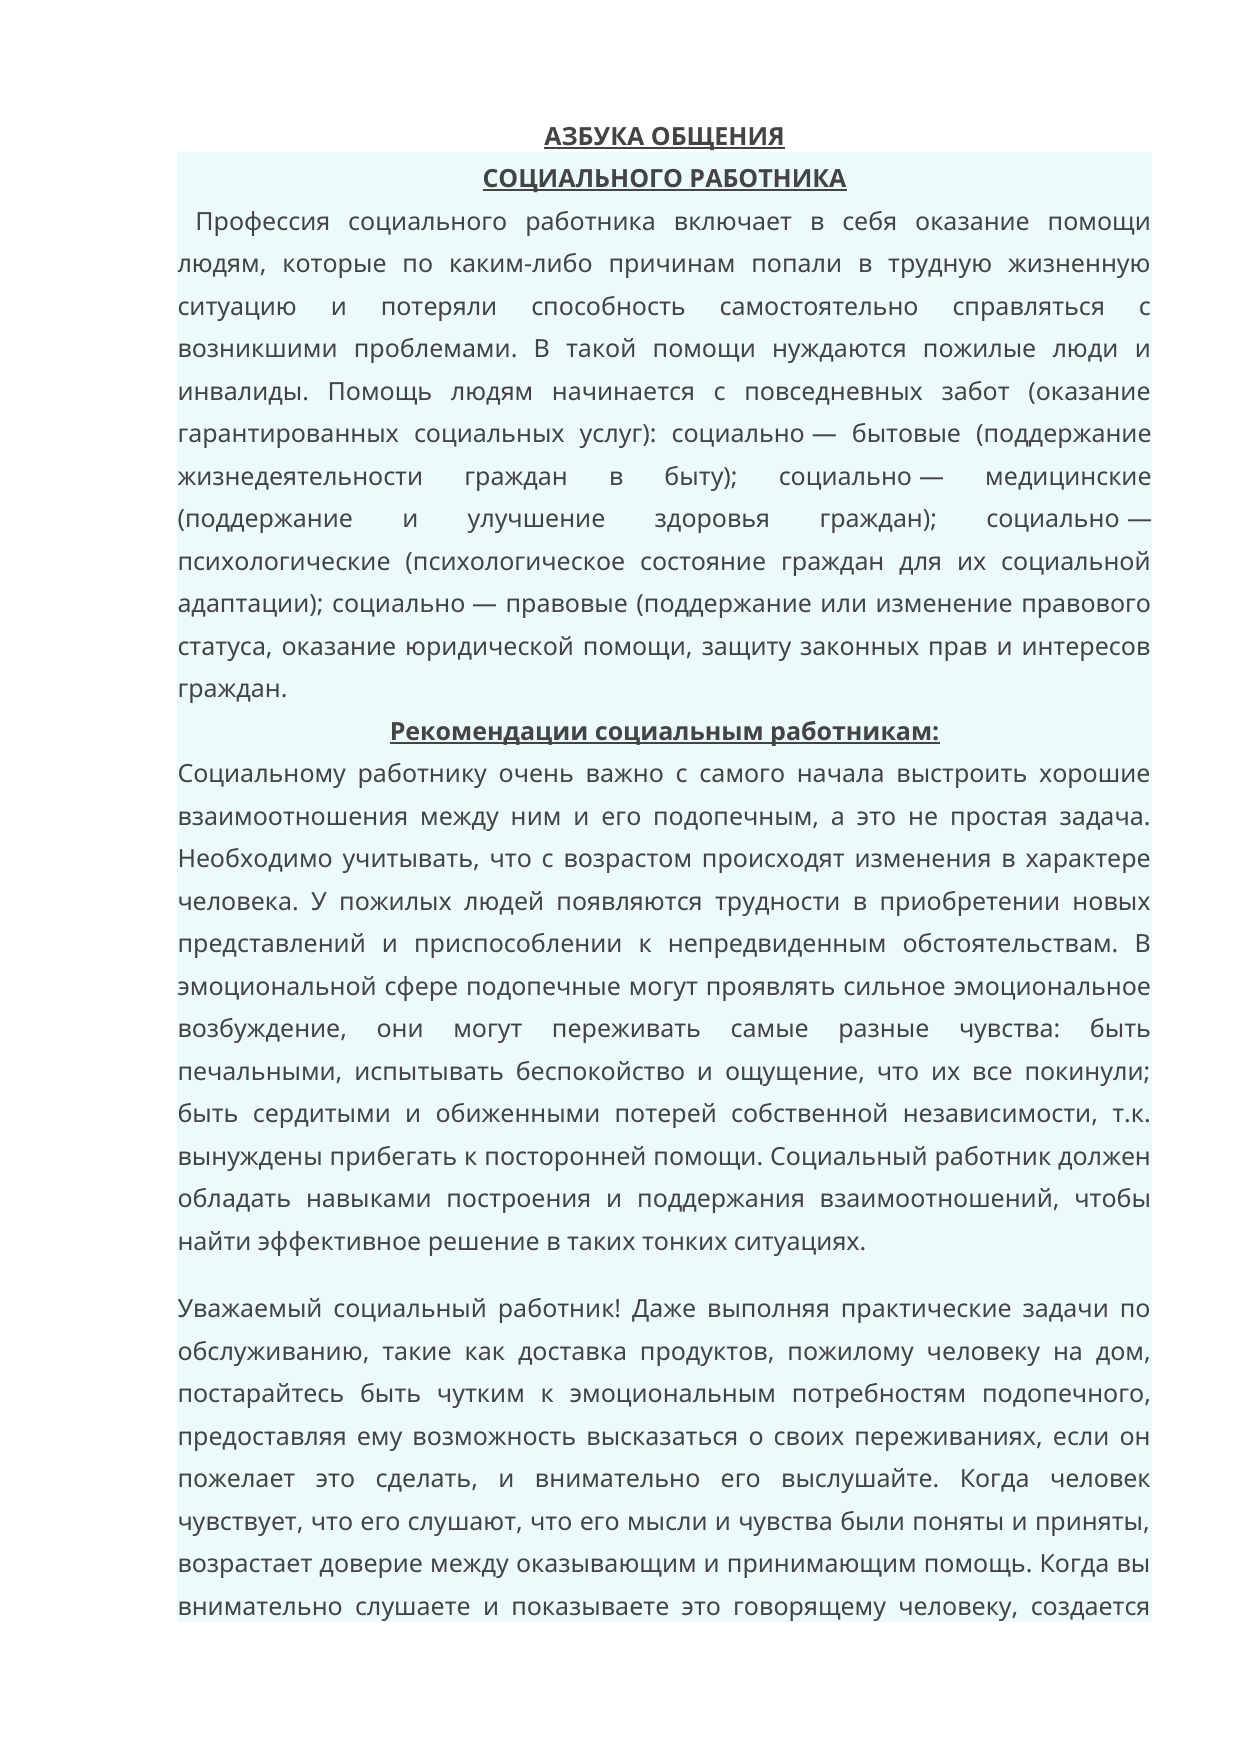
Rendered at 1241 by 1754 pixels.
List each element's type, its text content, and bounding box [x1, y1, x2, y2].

text Рекомендации социальным работникам: [177, 705, 1152, 747]
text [177, 1282, 1152, 1622]
text Профессия социального работника включает в себя оказание помощи людям, которые по каким-либо причинам попали в трудную жизненную ситуацию и потеряли способность самостоятельно справляться с возникшими проблемами. В такой помощи нуждаются пожилые люди и инвалиды. Помощь людям начинается с повседневных забот (оказание гарантированных социальных услуг): социально — бытовые (поддержание жизнедеятельности граждан в быту); социально — медицинские (поддержание и улучшение здоровья граждан); социально — психологические (психологическое состояние граждан для их социальной адаптации); социально — правовые (поддержание или изменение правового статуса, оказание юридической помощи, защиту законных прав и интересов граждан. [177, 195, 1152, 705]
text Социальному работнику очень важно с самого начала выстроить хорошие взаимоотношения между ним и его подопечным, а это не простая задача. Необходимо учитывать, что с возрастом происходят изменения в характере человека. У пожилых людей появляются трудности в приобретении новых представлений и приспособлении к непредвиденным обстоятельствам. В эмоциональной сфере подопечные могут проявлять сильное эмоциональное возбуждение, они могут переживать самые разные чувства: быть печальными, испытывать беспокойство и ощущение, что их все покинули; быть сердитыми и обиженными потерей собственной независимости, т.к. вынуждены прибегать к посторонней помощи. Социальный работник должен обладать навыками построения и поддержания взаимоотношений, чтобы найти эффективное решение в таких тонких ситуациях. [177, 747, 1152, 1257]
text АЗБУКА ОБЩЕНИЯ [177, 118, 1152, 152]
text СОЦИАЛЬНОГО РАБОТНИКА [177, 152, 1152, 195]
